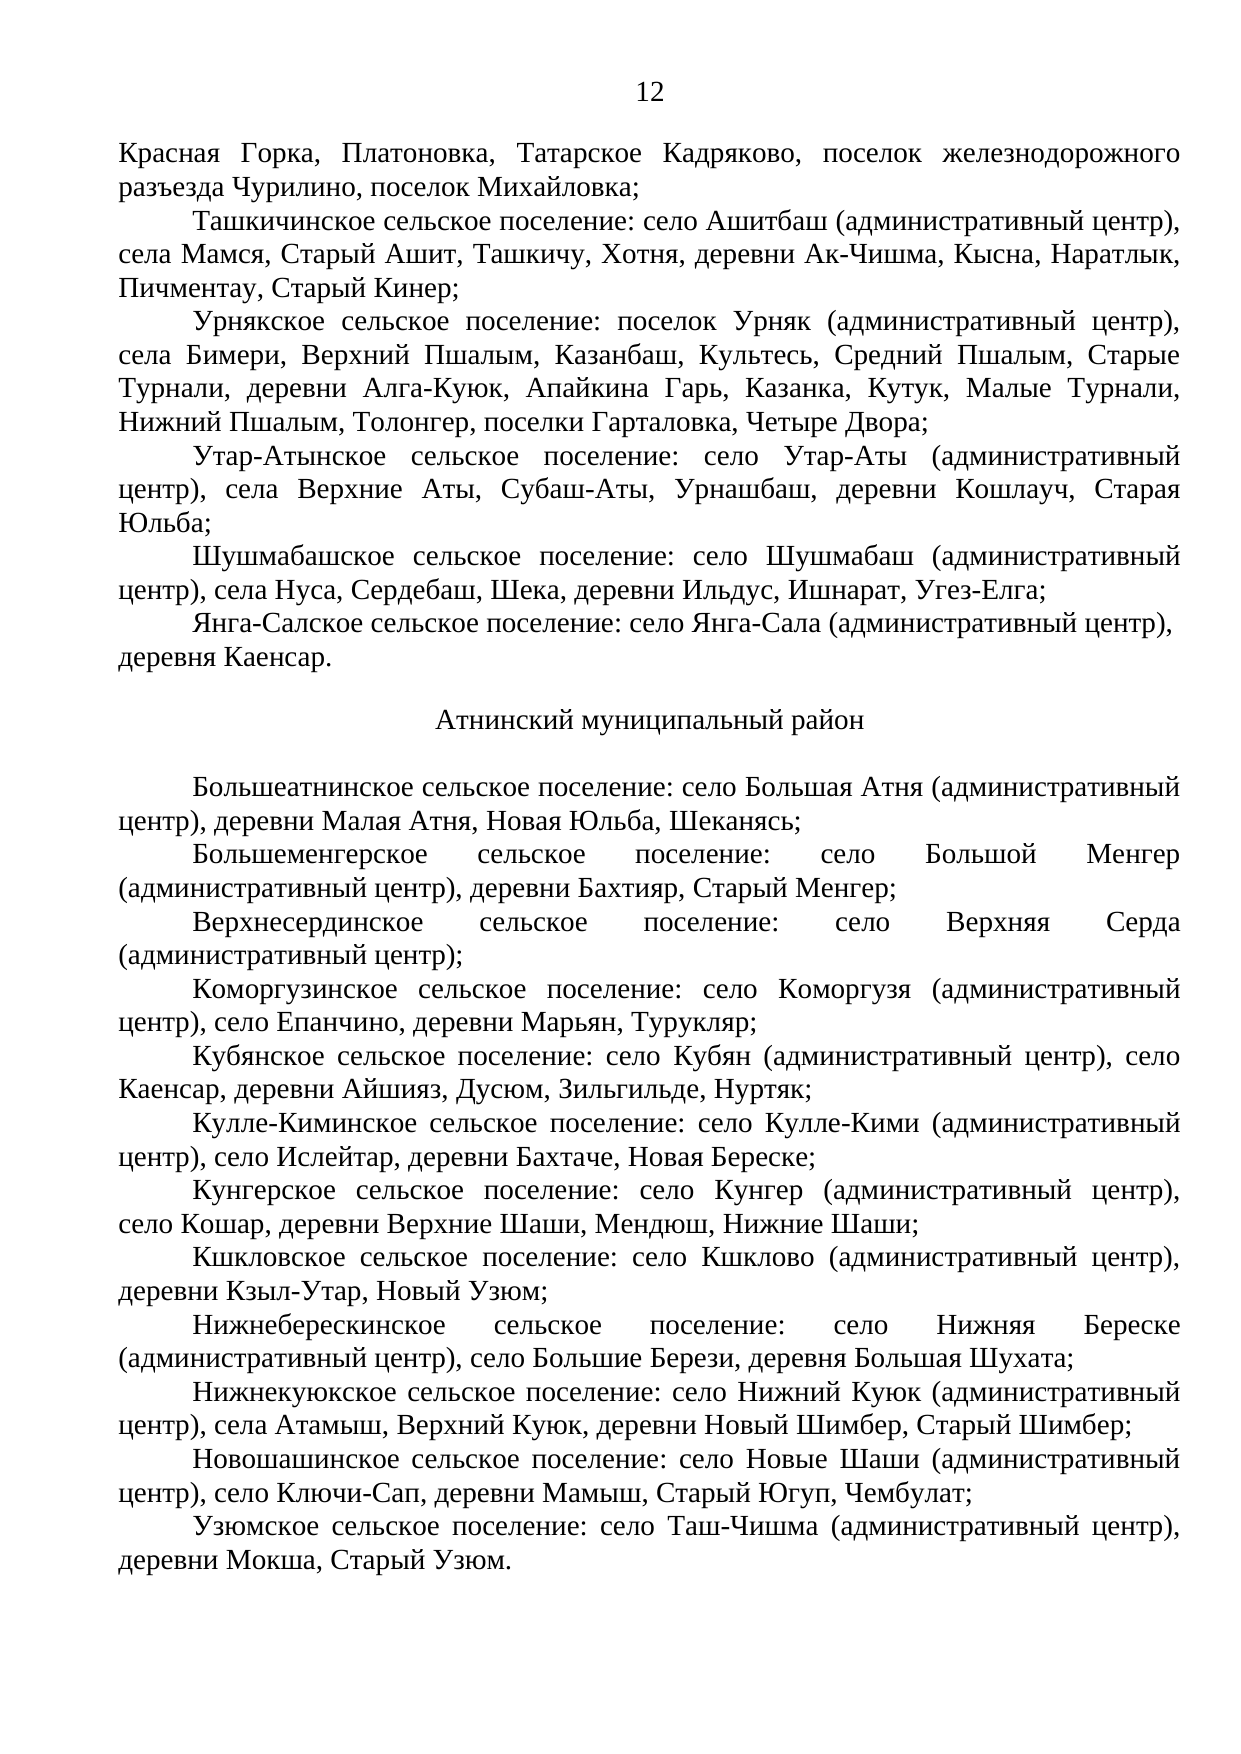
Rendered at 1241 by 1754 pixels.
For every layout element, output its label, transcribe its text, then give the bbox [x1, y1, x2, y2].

text Коморгузинское сельское поселение: село Коморгузя (административный центр), село Епанчино, деревни Марьян, Турукляр; [118, 971, 1181, 1038]
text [118, 135, 1181, 202]
text Утар-Атынское сельское поселение: село Утар-Аты (административный центр), села Верхние Аты, Субаш-Аты, Урнашбаш, деревни Кошлауч, Старая Юльба; [118, 438, 1181, 538]
text Большеменгерское сельское поселение: село Большой Менгер (административный центр), деревни Бахтияр, Старый Менгер; [118, 836, 1181, 903]
text Шушмабашское сельское поселение: село Шушмабаш (административный центр), села Нуса, Сердебаш, Шека, деревни Ильдус, Ишнарат, Угез-Елга; [118, 538, 1181, 605]
text Нижнекуюкское сельское поселение: село Нижний Куюк (административный центр), села Атамыш, Верхний Куюк, деревни Новый Шимбер, Старый Шимбер; [118, 1374, 1181, 1441]
text Янга-Салское сельское поселение: село Янга-Сала (административный центр), деревня Каенсар. [118, 606, 1181, 673]
text Верхнесердинское сельское поселение: село Верхняя Серда (административный центр); [118, 904, 1181, 971]
text Урнякское сельское поселение: поселок Урняк (административный центр), села Бимери, Верхний Пшалым, Казанбаш, Культесь, Средний Пшалым, Старые Турнали, деревни Алга-Куюк, Апайкина Гарь, Казанка, Кутук, Малые Турнали, Нижний Пшалым, Толонгер, поселки Гарталовка, Четыре Двора; [118, 303, 1181, 437]
text Кшкловское сельское поселение: село Кшклово (административный центр), деревни Кзыл-Утар, Новый Узюм; [118, 1239, 1181, 1307]
text Большеатнинское сельское поселение: село Большая Атня (административный центр), деревни Малая Атня, Новая Юльба, Шеканясь; [118, 769, 1181, 836]
text Нижнеберескинское сельское поселение: село Нижняя Береске (административный центр), село Большие Берези, деревня Большая Шухата; [118, 1307, 1181, 1374]
text Ташкичинское сельское поселение: село Ашитбаш (административный центр), села Мамся, Старый Ашит, Ташкичу, Хотня, деревни Ак-Чишма, Кысна, Наратлык, Пичментау, Старый Кинер; [118, 203, 1181, 303]
text Атнинский муниципальный район [118, 702, 1181, 736]
text Новошашинское сельское поселение: село Новые Шаши (административный центр), село Ключи-Сап, деревни Мамыш, Старый Югуп, Чембулат; [118, 1441, 1181, 1508]
text Кулле-Киминское сельское поселение: село Кулле-Кими (административный центр), село Ислейтар, деревни Бахтаче, Новая Береске; [118, 1105, 1181, 1172]
text Кубянское сельское поселение: село Кубян (административный центр), село Каенсар, деревни Айшияз, Дусюм, Зильгильде, Нуртяк; [118, 1038, 1181, 1105]
text Кунгерское сельское поселение: село Кунгер (административный центр), село Кошар, деревни Верхние Шаши, Мендюш, Нижние Шаши; [118, 1172, 1181, 1239]
text Узюмское сельское поселение: село Таш-Чишма (административный центр), деревни Мокша, Старый Узюм. [118, 1508, 1181, 1575]
